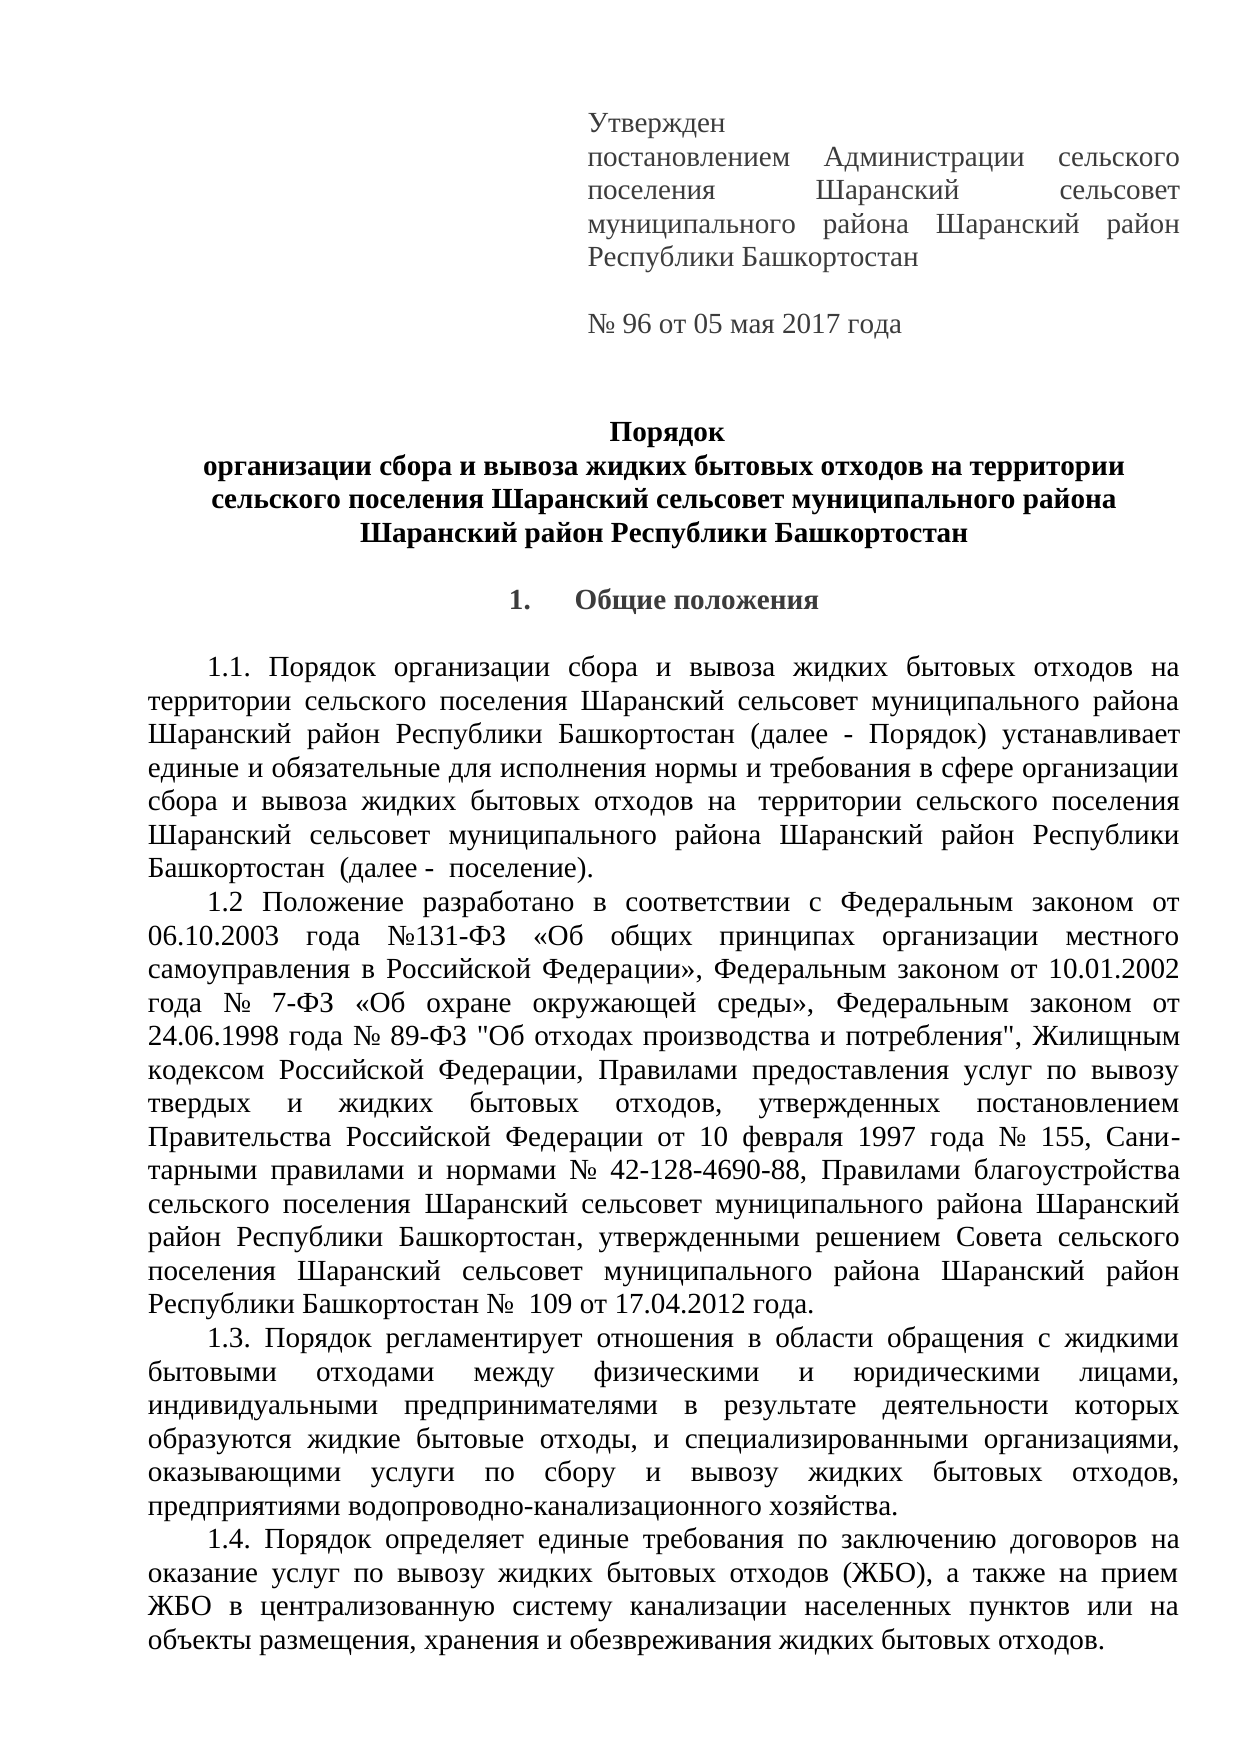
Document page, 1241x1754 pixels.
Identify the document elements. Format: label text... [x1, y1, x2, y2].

table_header Утвержден постановлением Администрации сельского поселения Шаранский сельсовет муниципального района Шаранский район Республики Башкортостан № 96 от 05 мая 2017 года [576, 105, 1191, 340]
text 1. Общие положения [148, 582, 1180, 616]
text 1.1. Порядок организации сбора и вывоза жидких бытовых отходов на территории сельского поселения Шаранский сельсовет муниципального района Шаранский район Республики Башкортостан (далее - Порядок) устанавливает единые и обязательные для исполнения нормы и требования в сфере организации сбора и вывоза жидких бытовых отходов на территории сельского поселения Шаранский сельсовет муниципального района Шаранский район Республики Башкортостан (далее - поселение). [148, 649, 1180, 884]
text организации сбора и вывоза жидких бытовых отходов на территории сельского поселения Шаранский сельсовет муниципального района Шаранский район Республики Башкортостан [148, 448, 1180, 549]
text Порядок [148, 414, 1180, 448]
text 1.4. Порядок определяет единые требования по заключению договоров на оказание услуг по вывозу жидких бытовых отходов (ЖБО), а также на прием ЖБО в централизованную систему канализации населенных пунктов или на объекты размещения, хранения и обезвреживания жидких бытовых отходов. [148, 1521, 1180, 1656]
text 1.3. Порядок регламентирует отношения в области обращения с жидкими бытовыми отходами между физическими и юридическими лицами, индивидуальными предпринимателями в результате деятельности которых образуются жидкие бытовые отходы, и специализированными организациями, оказывающими услуги по сбору и вывозу жидких бытовых отходов, предприятиями водопроводно-канализационного хозяйства. [148, 1320, 1180, 1521]
text 1.2 Положение разработано в соответствии с Федеральным законом от 06.10.2003 года №131-ФЗ «Об общих принципах организации местного самоуправления в Российской Федерации», Федеральным законом от 10.01.2002 года № 7-ФЗ «Об охране окружающей среды», Федеральным законом от 24.06.1998 года № 89-ФЗ "Об отходах производства и потребления", Жилищным кодексом Российской Федерации, Правилами предоставления услуг по вывозу твердых и жидких бытовых отходов, утвержденных постановлением Правительства Российской Федерации от 10 февраля 1997 года № 155, Санитарными правилами и нормами № 42-128-4690-88, Правилами благоустройства сельского поселения Шаранский сельсовет муниципального района Шаранский район Республики Башкортостан, утвержденными решением Совета сельского поселения Шаранский сельсовет муниципального района Шаранский район Республики Башкортостан № 109 от 17.04.2012 года. [148, 884, 1180, 1320]
